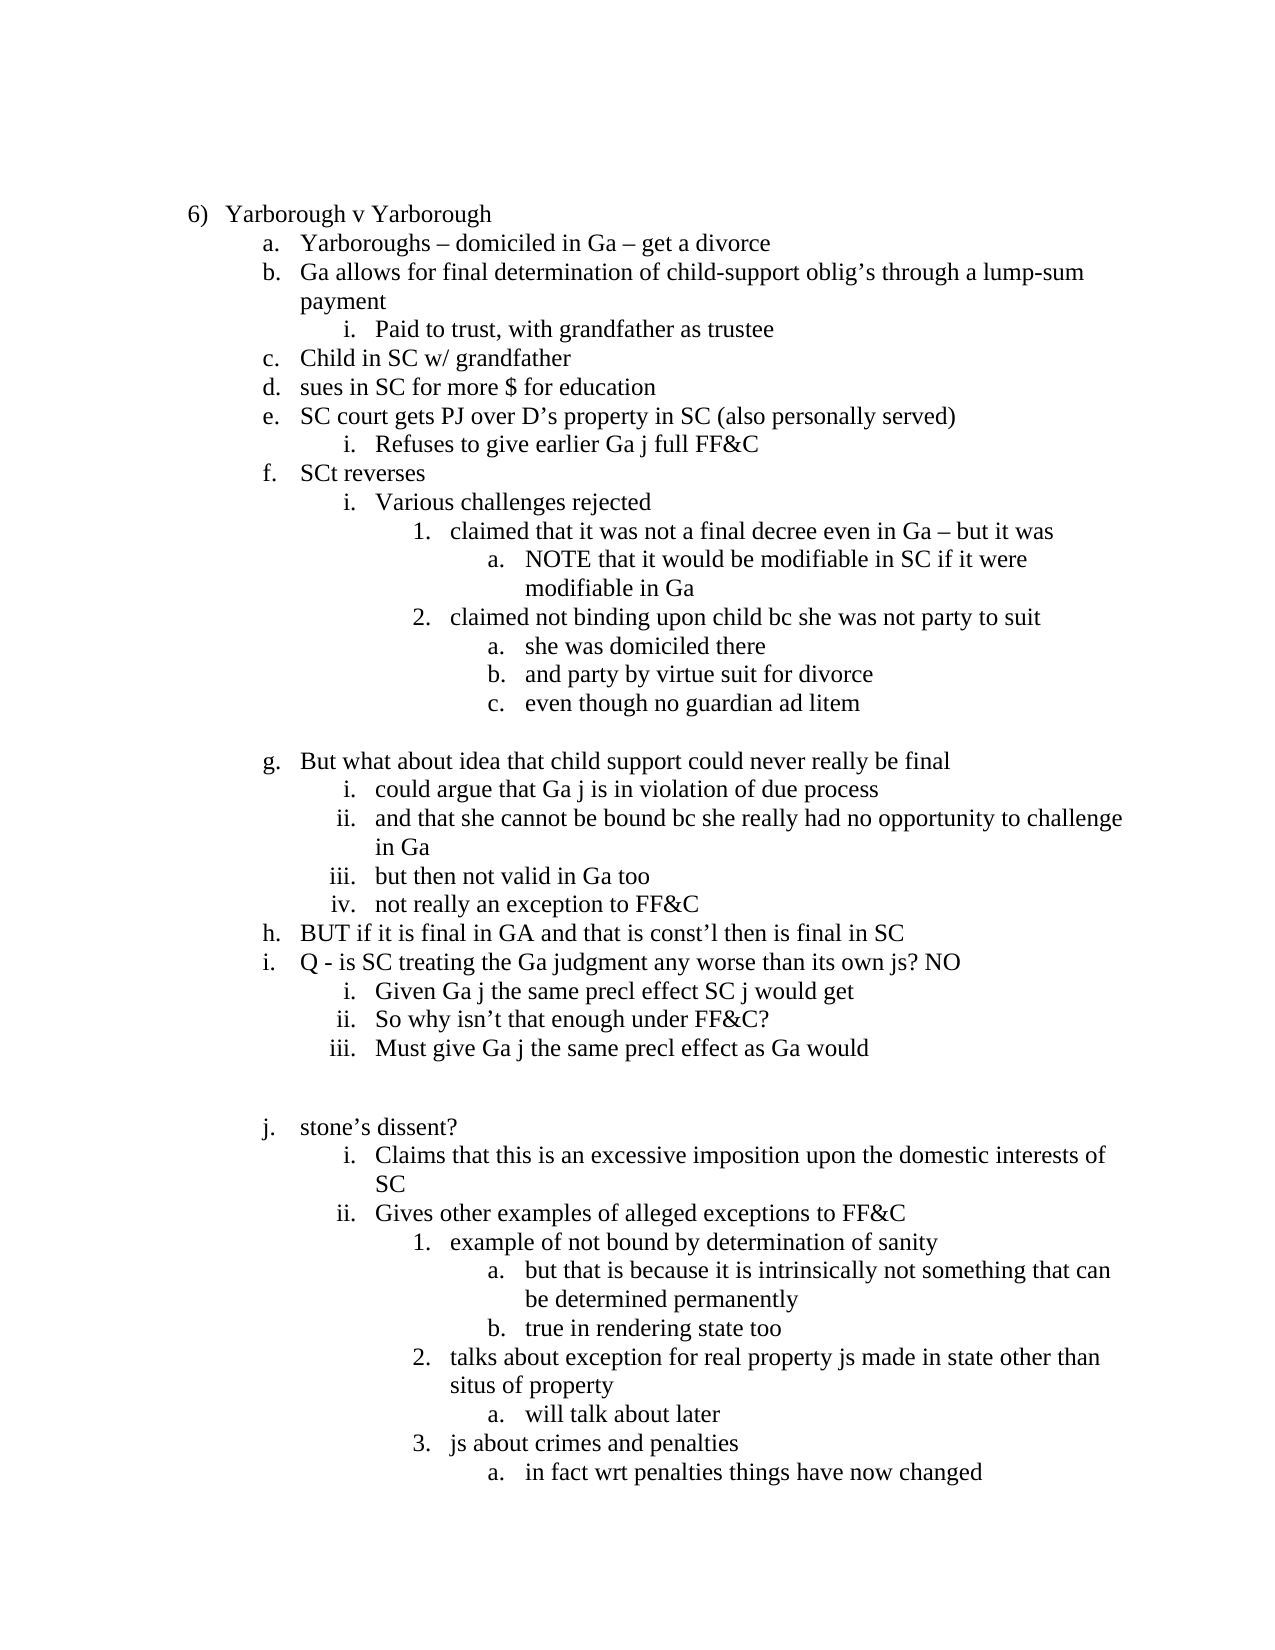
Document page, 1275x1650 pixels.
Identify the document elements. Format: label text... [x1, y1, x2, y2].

list Child in SC w/ grandfather [262, 343, 1125, 372]
list Must give Ga j the same precl effect as Ga would [356, 1033, 1125, 1062]
list Refuses to give earlier Ga j full FF&C [356, 429, 1125, 458]
list claimed that it was not a final decree even in Ga – but it was [412, 516, 1125, 544]
list example of not bound by determination of sanity [412, 1227, 1125, 1255]
list talks about exception for real property js made in state other than situs of property [412, 1342, 1125, 1399]
list Paid to trust, with grandfather as trustee [356, 314, 1125, 343]
list she was domiciled there [487, 631, 1125, 659]
list stone’s dissent? [262, 1112, 1125, 1140]
list Gives other examples of alleged exceptions to FF&C [356, 1198, 1125, 1227]
list Various challenges rejected [356, 487, 1125, 516]
list Q - is SC treating the Ga judgment any worse than its own js? NO [262, 947, 1125, 976]
list but then not valid in Ga too [356, 861, 1125, 889]
list SCt reverses [262, 458, 1125, 487]
list will talk about later [487, 1399, 1125, 1428]
list claimed not binding upon child bc she was not party to suit [412, 602, 1125, 631]
list Given Ga j the same precl effect SC j would get [356, 976, 1125, 1004]
list BUT if it is final in GA and that is const’l then is final in SC [262, 918, 1125, 947]
list even though no guardian ad litem [487, 688, 1125, 717]
list sues in SC for more $ for education [262, 372, 1125, 401]
list not really an exception to FF&C [356, 889, 1125, 918]
list could argue that Ga j is in violation of due process [356, 774, 1125, 803]
list SC court gets PJ over D’s property in SC (also personally served) [262, 401, 1125, 429]
list But what about idea that child support could never really be final [262, 746, 1125, 774]
list and that she cannot be bound bc she really had no opportunity to challenge in Ga [356, 803, 1125, 861]
list true in rendering state too [487, 1313, 1125, 1342]
list Ga allows for final determination of child-support oblig’s through a lump-sum payment [262, 257, 1125, 314]
list Claims that this is an excessive imposition upon the domestic interests of SC [356, 1140, 1125, 1198]
list and party by virtue suit for divorce [487, 659, 1125, 688]
list Yarborough v Yarborough [187, 199, 1125, 228]
list but that is because it is intrinsically not something that can be determined permanently [487, 1255, 1125, 1313]
list in fact wrt penalties things have now changed [487, 1457, 1125, 1485]
list Yarboroughs – domiciled in Ga – get a divorce [262, 228, 1125, 257]
list So why isn’t that enough under FF&C? [356, 1004, 1125, 1033]
list js about crimes and penalties [412, 1428, 1125, 1457]
list NOTE that it would be modifiable in SC if it were modifiable in Ga [487, 544, 1125, 602]
